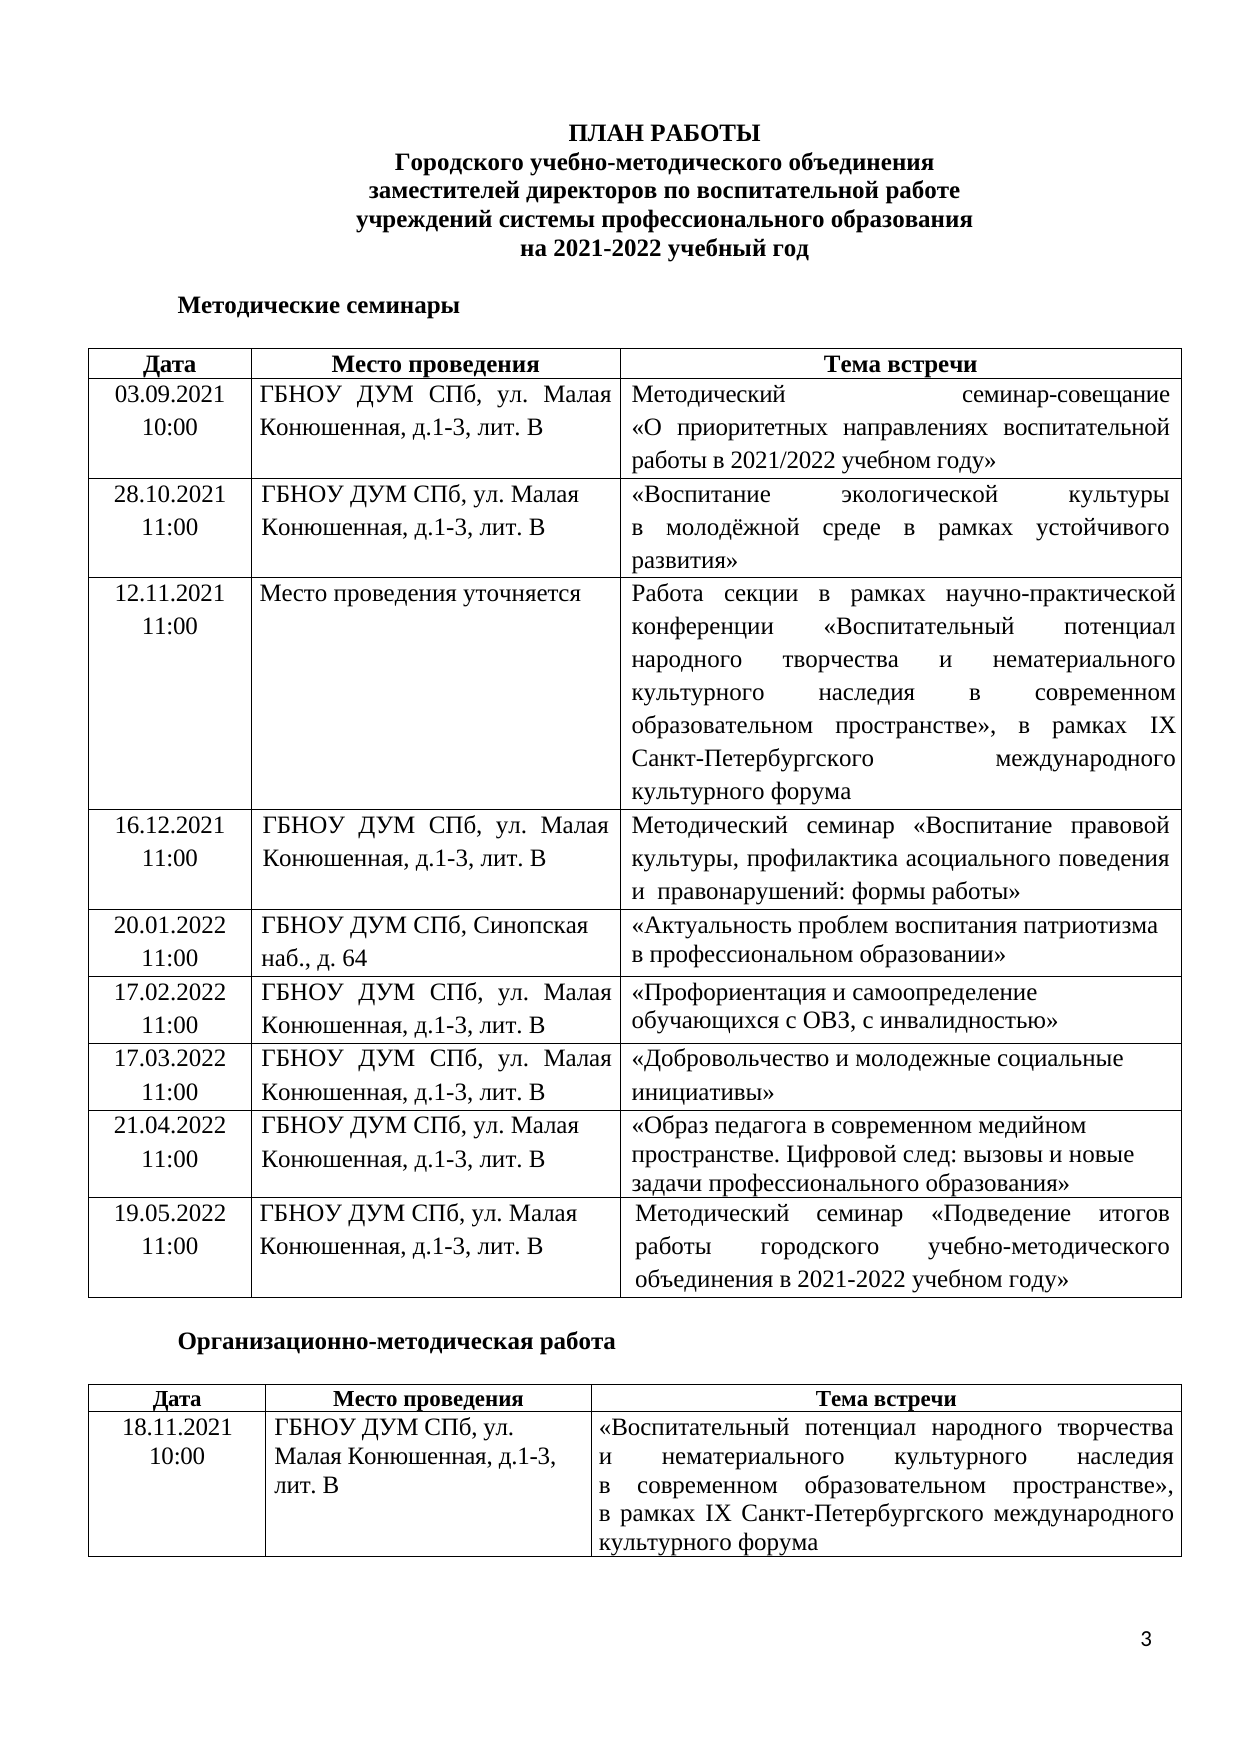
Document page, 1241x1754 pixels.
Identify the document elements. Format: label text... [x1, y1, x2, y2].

table_cell ГБНОУ ДУМ СПб, ул. Малая Конюшенная, д.1-3, лит. В [252, 1198, 620, 1297]
table_header Дата [89, 1385, 265, 1411]
table_cell ГБНОУ ДУМ СПб, ул. Малая Конюшенная, д.1-3, лит. В [252, 379, 620, 478]
table_cell ГБНОУ ДУМ СПб, ул. Малая Конюшенная, д.1-3, лит. В [252, 479, 620, 577]
text учреждений системы профессионального образования [177, 204, 1152, 233]
table_cell 17.02.2022 11:00 [89, 977, 251, 1042]
table_cell Место проведения уточняется [252, 578, 620, 809]
text на 2021-2022 учебный год [177, 233, 1152, 262]
table_header Тема встречи [621, 349, 1181, 378]
table_cell 17.03.2022 11:00 [89, 1044, 251, 1109]
table_cell 18.11.2021 10:00 [89, 1412, 265, 1556]
text Методические семинары [177, 291, 1152, 319]
text Городского учебно-методического объединения [177, 147, 1152, 176]
table_header Тема встречи [592, 1385, 1181, 1411]
table_cell ГБНОУ ДУМ СПб, ул. Малая Конюшенная, д.1-3, лит. В [252, 810, 620, 909]
table_cell Методический семинар «Подведение итогов работы городского учебно-методического объединения в 2021-2022 учебном году» [621, 1198, 1181, 1297]
table_cell Работа секции в рамках научно-практической конференции «Воспитательный потенциал народного творчества и нематериального культурного наследия в современном образовательном пространстве», в рамках IХ Санкт-Петербургского международного культурного форума [621, 578, 1181, 809]
table_cell Методический семинар-совещание «О приоритетных направлениях воспитательной работы в 2021/2022 учебном году» [621, 379, 1181, 478]
table_cell 12.11.2021 11:00 [89, 578, 251, 809]
table_cell 16.12.2021 11:00 [89, 810, 251, 909]
table_header Дата [89, 349, 251, 378]
table_cell «Воспитание экологической культуры в молодёжной среде в рамках устойчивого развития» [621, 479, 1181, 577]
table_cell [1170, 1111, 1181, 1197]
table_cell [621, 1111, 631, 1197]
table_cell 28.10.2021 11:00 [89, 479, 251, 577]
table_cell ГБНОУ ДУМ СПб, ул. Малая Конюшенная, д.1-3, лит. В [252, 977, 620, 1042]
table_cell Методический семинар «Воспитание правовой культуры, профилактика асоциального поведения и правонарушений: формы работы» [621, 810, 1181, 909]
table_cell 19.05.2022 11:00 [89, 1198, 251, 1297]
text заместителей директоров по воспитательной работе [177, 176, 1152, 204]
text ПЛАН РАБОТЫ [177, 118, 1152, 147]
table_cell «Актуальность проблем воспитания патриотизма в профессиональном образовании» [621, 910, 1181, 976]
table_cell 03.09.2021 10:00 [89, 379, 251, 478]
table_header Место проведения [252, 349, 620, 378]
text Организационно-методическая работа [177, 1326, 1152, 1355]
table_cell 21.04.2022 11:00 [89, 1111, 251, 1197]
table_cell ГБНОУ ДУМ СПб, ул. Малая Конюшенная, д.1-3, лит. В [252, 1111, 620, 1197]
table_cell «Воспитательный потенциал народного творчества и нематериального культурного наследия в современном образовательном пространстве», в рамках IХ Санкт-Петербургского международного культурного форума [592, 1412, 1181, 1556]
table_cell 20.01.2022 11:00 [89, 910, 251, 976]
table_cell «Добровольчество и молодежные социальные инициативы» [621, 1044, 1181, 1109]
table_header Место проведения [266, 1385, 591, 1411]
table_cell ГБНОУ ДУМ СПб, ул. Малая Конюшенная, д.1-3, лит. В [252, 1044, 620, 1109]
table_cell «Профориентация и самоопределение обучающихся с ОВЗ, с инвалидностью» [621, 977, 1181, 1042]
table_cell ГБНОУ ДУМ СПб, Синопская наб., д. 64 [252, 910, 620, 976]
table_cell ГБНОУ ДУМ СПб, ул. Малая Конюшенная, д.1-3, лит. В [266, 1412, 591, 1556]
